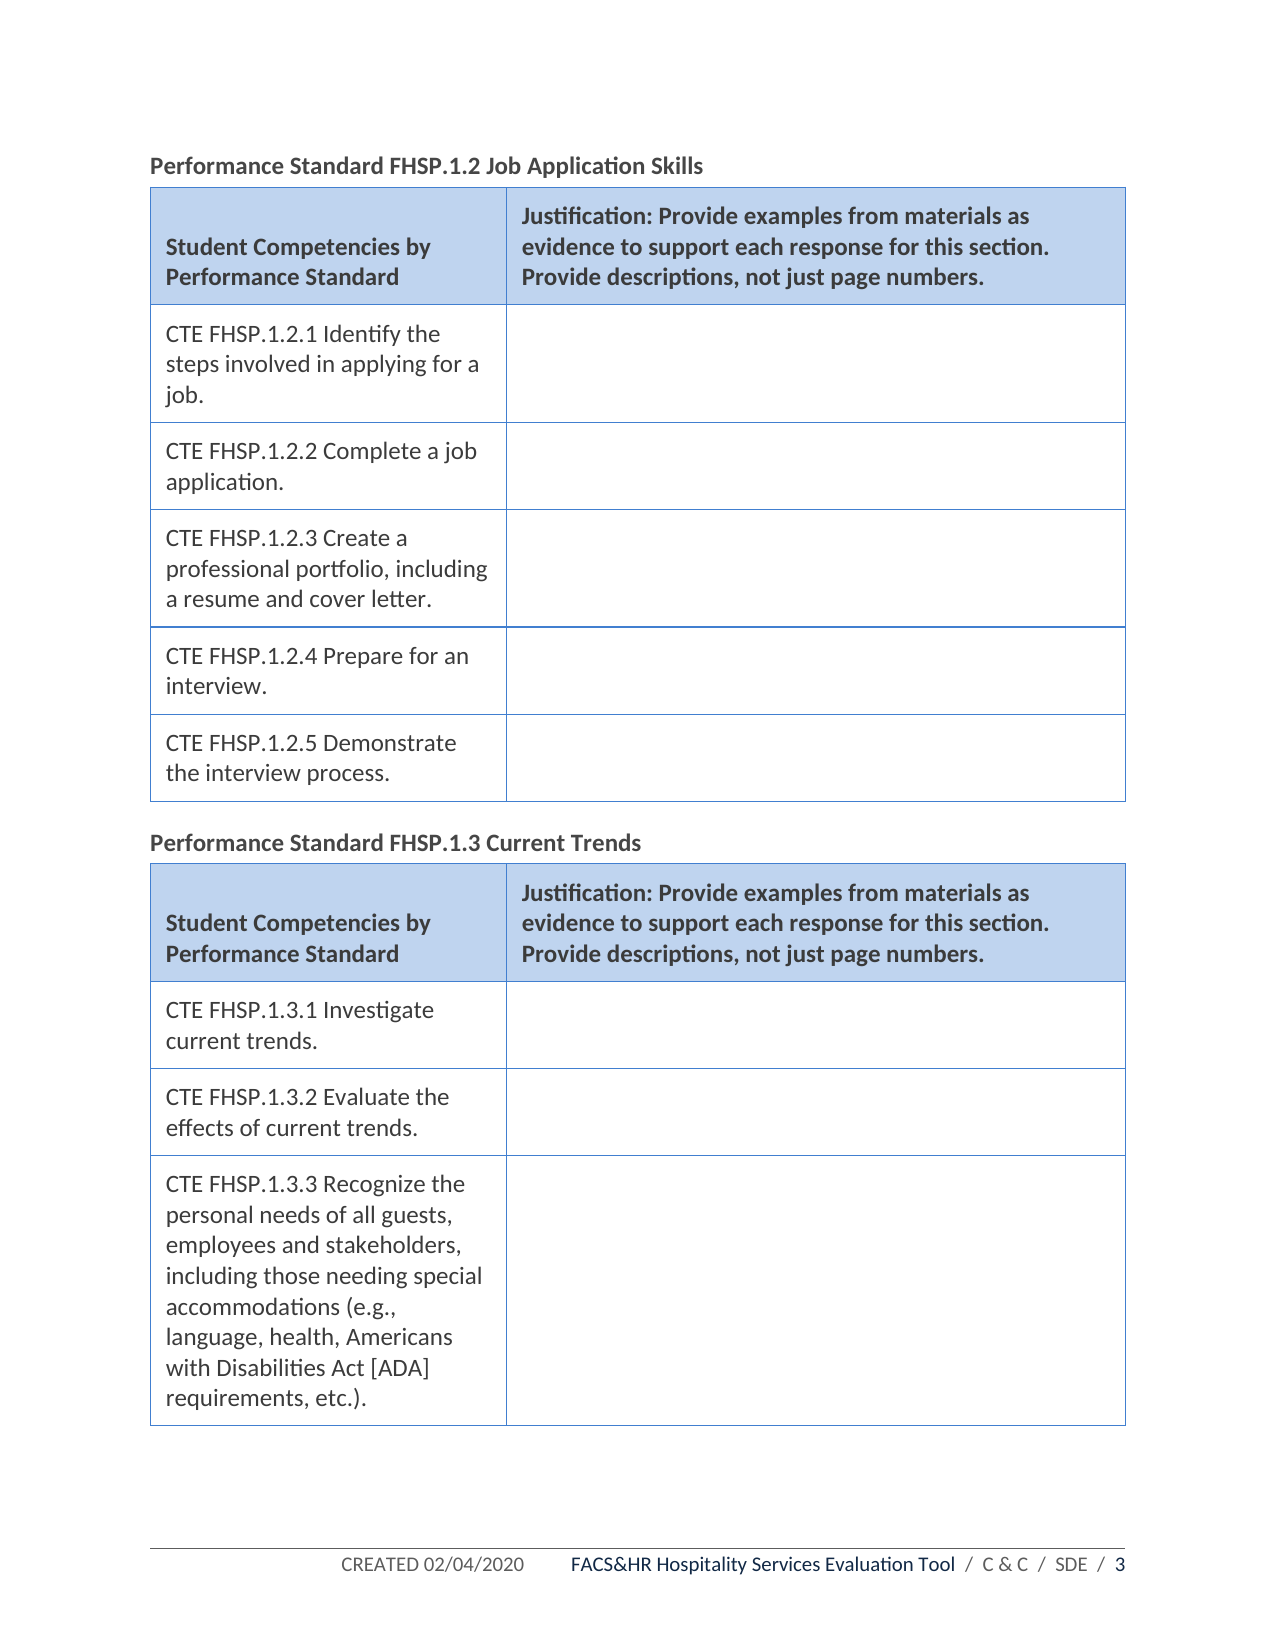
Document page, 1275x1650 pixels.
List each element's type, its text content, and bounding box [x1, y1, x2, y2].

subtitle Performance Standard FHSP.1.2 Job Application Skills [150, 150, 1125, 181]
table_header Justification: Provide examples from materials as evidence to support each response for this section. Provide descriptions, not just page numbers. [507, 188, 1125, 304]
table_cell [507, 1069, 1125, 1155]
table_cell CTE FHSP.1.2.3 Create a professional portfolio, including a resume and cover letter. [151, 510, 506, 626]
subtitle Performance Standard FHSP.1.3 Current Trends [150, 827, 1125, 857]
table_cell [507, 628, 1125, 713]
table_cell [507, 982, 1125, 1068]
table_cell CTE FHSP.1.2.5 Demonstrate the interview process. [151, 715, 506, 801]
table_header Student Competencies by Performance Standard [151, 864, 506, 981]
table_cell [507, 510, 1125, 626]
table_cell [507, 305, 1125, 422]
table_cell CTE FHSP.1.3.2 Evaluate the effects of current trends. [151, 1069, 506, 1155]
table_header Justification: Provide examples from materials as evidence to support each response for this section. Provide descriptions, not just page numbers. [507, 864, 1125, 981]
table_cell CTE FHSP.1.2.4 Prepare for an interview. [151, 628, 506, 713]
table_header Student Competencies by Performance Standard [151, 188, 506, 304]
table_cell CTE FHSP.1.3.3 Recognize the personal needs of all guests, employees and stakeholders, including those needing special accommodations (e.g., language, health, Americans with Disabilities Act [ADA] requirements, etc.). [151, 1156, 506, 1425]
table_cell CTE FHSP.1.2.1 Identify the steps involved in applying for a job. [151, 305, 506, 422]
table_cell [507, 715, 1125, 801]
table_cell CTE FHSP.1.3.1 Investigate current trends. [151, 982, 506, 1068]
table_cell CTE FHSP.1.2.2 Complete a job application. [151, 423, 506, 509]
table_cell [507, 1156, 1125, 1425]
table_cell [507, 423, 1125, 509]
